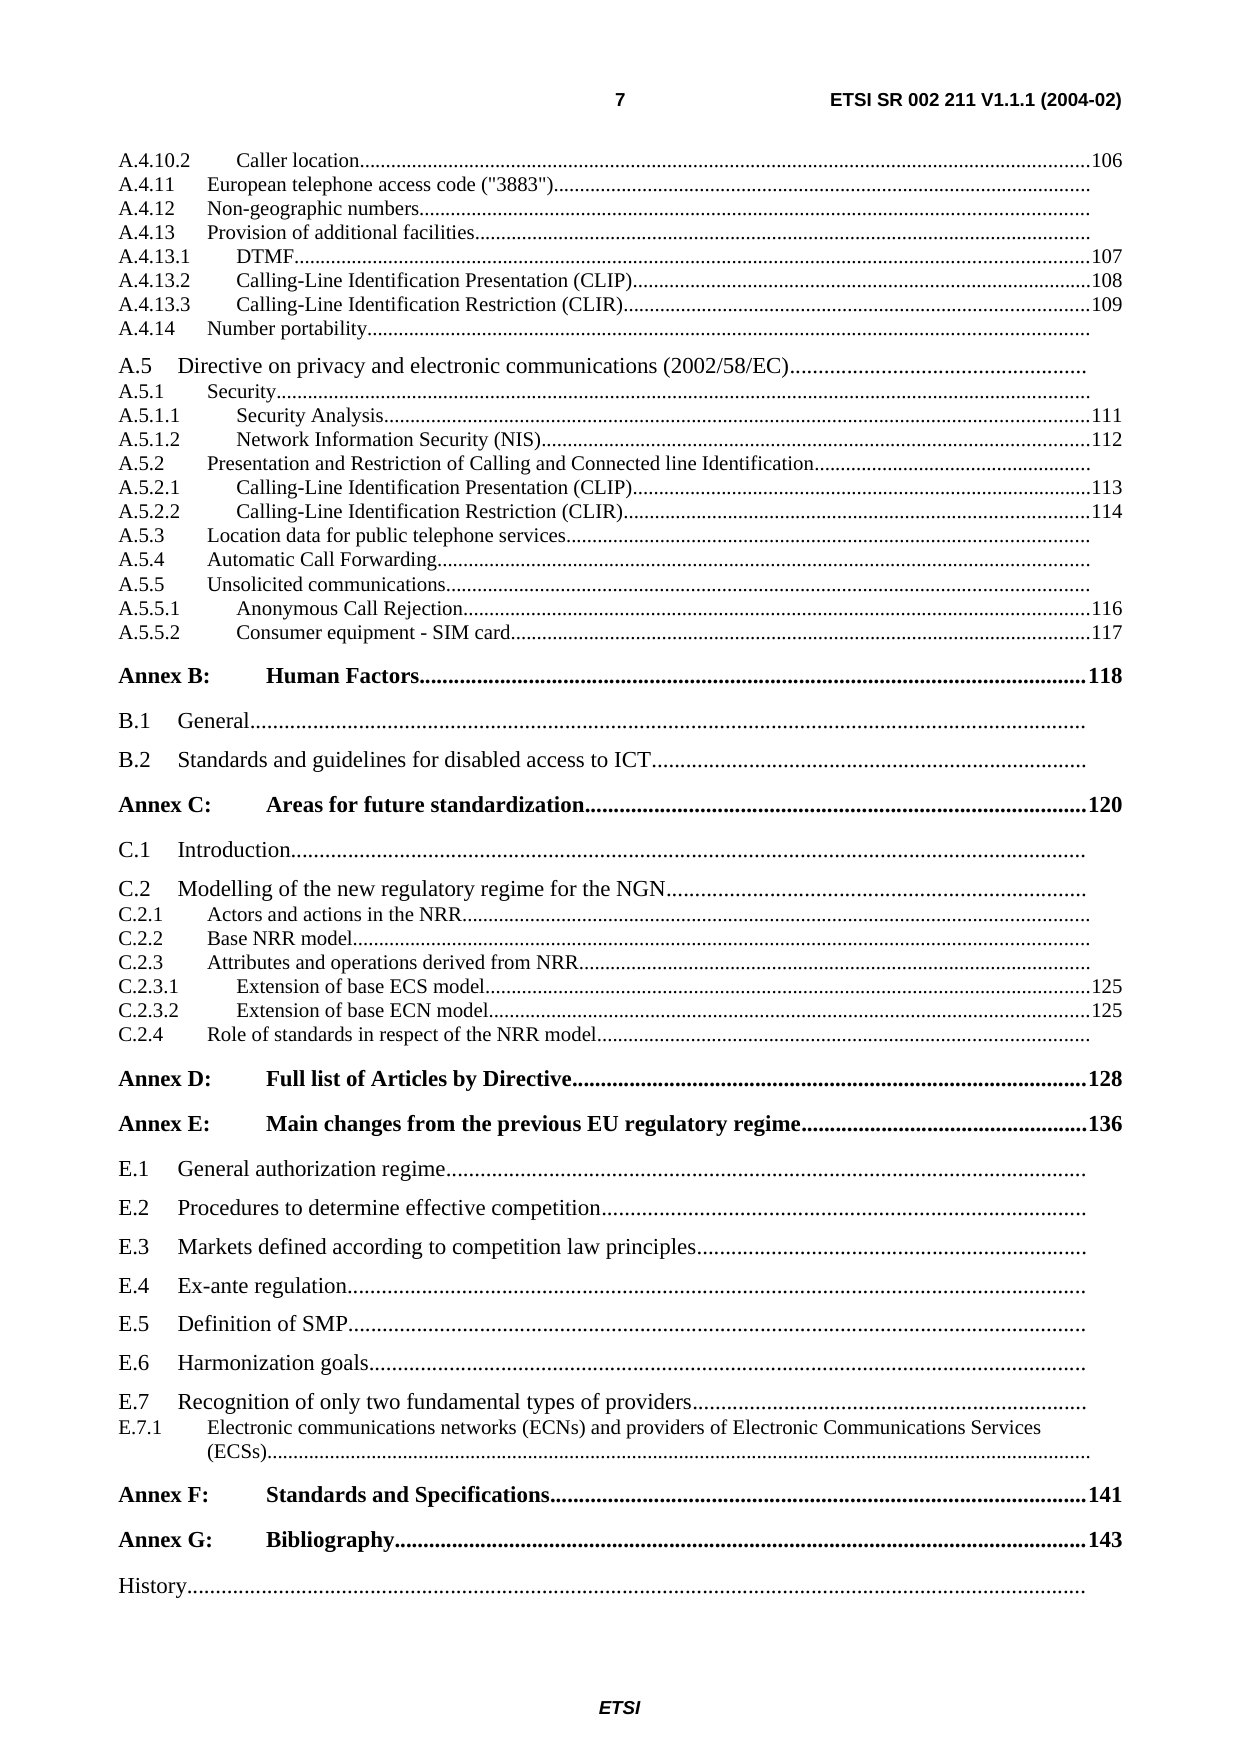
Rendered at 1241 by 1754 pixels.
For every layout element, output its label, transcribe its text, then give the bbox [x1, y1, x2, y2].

text E.2 Procedures to determine effective competition 136 [118, 1194, 1078, 1220]
text C.2.2 Base NRR model 122 [118, 926, 1078, 950]
text E.7 Recognition of only two fundamental types of providers 138 [118, 1388, 1078, 1414]
text C.1 Introduction 120 [118, 837, 1078, 863]
text A.5.1 Security 111 [118, 379, 1078, 403]
text Annex E: Main changes from the previous EU regulatory regime 136 [118, 1110, 1122, 1136]
text E.5 Definition of SMP 138 [118, 1311, 1078, 1337]
text A.4.11 European telephone access code ("3883") 106 [118, 172, 1078, 196]
text A.5.4 Automatic Call Forwarding 115 [118, 547, 1078, 571]
text A.5 Directive on privacy and electronic communications (2002/58/EC) 111 [118, 353, 1078, 379]
text Annex D: Full list of Articles by Directive 128 [118, 1065, 1122, 1091]
text E.4 Ex-ante regulation 138 [118, 1272, 1078, 1298]
text A.5.5.1 Anonymous Call Rejection 116 [118, 596, 1122, 619]
text B.1 General 118 [118, 707, 1078, 734]
text A.5.5.2 Consumer equipment - SIM card 117 [118, 619, 1122, 644]
text Annex G: Bibliography 143 [118, 1527, 1122, 1553]
text A.5.2 Presentation and Restriction of Calling and Connected line Identification 113 [118, 451, 1078, 475]
text A.5.5 Unsolicited communications 116 [118, 571, 1078, 596]
text E.7.1 Electronic communications networks (ECNs) and providers of Electronic Communications Services (ECSs) 139 [118, 1414, 1078, 1463]
text Annex F: Standards and Specifications 141 [118, 1481, 1122, 1508]
text A.4.13.3 Calling-Line Identification Restriction (CLIR) 109 [118, 292, 1122, 316]
text A.4.12 Non-geographic numbers 107 [118, 196, 1078, 220]
text A.5.2.1 Calling-Line Identification Presentation (CLIP) 113 [118, 475, 1122, 499]
text A.5.3 Location data for public telephone services 115 [118, 523, 1078, 547]
text B.2 Standards and guidelines for disabled access to ICT 118 [118, 746, 1078, 773]
text Annex C: Areas for future standardization 120 [118, 791, 1122, 818]
text C.2.4 Role of standards in respect of the NRR model 127 [118, 1022, 1078, 1046]
text E.6 Harmonization goals 138 [118, 1349, 1078, 1376]
text C.2.3.2 Extension of base ECN model 125 [118, 998, 1122, 1022]
text A.4.10.2 Caller location 106 [118, 148, 1122, 172]
text C.2.1 Actors and actions in the NRR 120 [118, 902, 1078, 926]
text C.2.3 Attributes and operations derived from NRR 125 [118, 950, 1078, 974]
text C.2 Modelling of the new regulatory regime for the NGN 120 [118, 875, 1078, 902]
text A.4.14 Number portability 110 [118, 316, 1078, 340]
text A.5.1.1 Security Analysis 111 [118, 403, 1122, 427]
text A.5.1.2 Network Information Security (NIS) 112 [118, 427, 1122, 451]
text E.1 General authorization regime 136 [118, 1155, 1078, 1181]
text C.2.3.1 Extension of base ECS model 125 [118, 974, 1122, 998]
text Annex B: Human Factors 118 [118, 662, 1122, 689]
text A.4.13.2 Calling-Line Identification Presentation (CLIP) 108 [118, 268, 1122, 292]
text A.4.13 Provision of additional facilities 107 [118, 220, 1078, 244]
text E.3 Markets defined according to competition law principles 136 [118, 1233, 1078, 1259]
text A.5.2.2 Calling-Line Identification Restriction (CLIR) 114 [118, 499, 1122, 523]
text A.4.13.1 DTMF 107 [118, 244, 1122, 268]
text History 144 [118, 1572, 1078, 1598]
